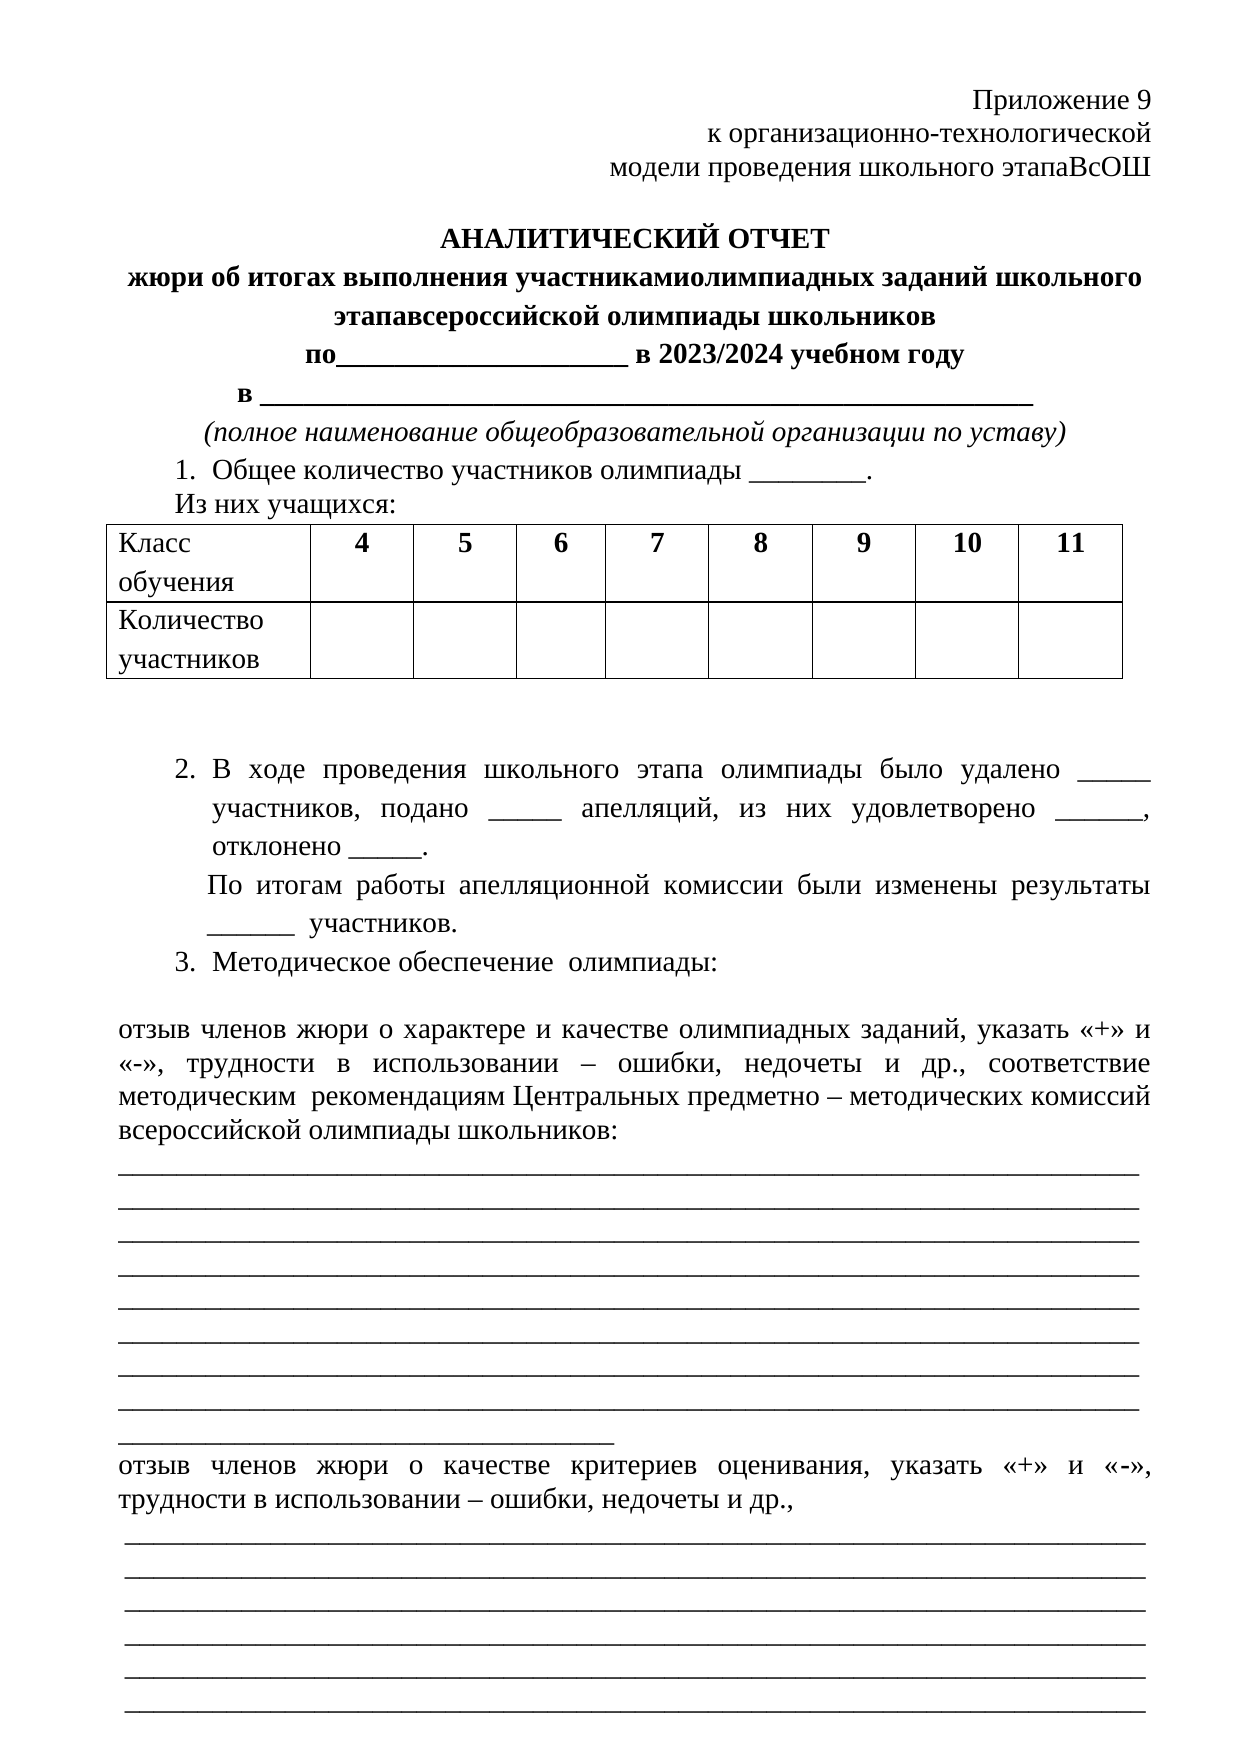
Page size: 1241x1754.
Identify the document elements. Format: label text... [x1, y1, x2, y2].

text жюри об итогах выполнения участникамиолимпиадных заданий школьного этапавсероссийской олимпиады школьников [118, 259, 1152, 332]
text Из них учащихся: [118, 486, 1152, 519]
text __________________________________________________________________________________________________________________________________________________________________________________________________________________________________________________________________________________________________________________________________________________________________________________________________________________________________________________________________________________________________________________________________________________________________________________________________________________ [118, 1145, 1152, 1447]
table_cell [916, 603, 1018, 678]
list Общее количество участников олимпиады ________. [174, 452, 1152, 486]
table_header 4 [311, 525, 413, 601]
table_header 8 [709, 525, 812, 601]
text модели проведения школьного этапаВсОШ [118, 149, 1152, 182]
table_cell [813, 603, 915, 678]
table_header 10 [916, 525, 1018, 601]
table_header 5 [414, 525, 516, 601]
table_cell [606, 603, 708, 678]
text по____________________ в 2023/2024 учебном году [118, 337, 1152, 370]
table_header 7 [606, 525, 708, 601]
text По итогам работы апелляционной комиссии были изменены результаты ______ участников. [207, 867, 1152, 939]
table_cell [517, 603, 605, 678]
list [118, 1514, 1152, 1716]
table_header 11 [1019, 525, 1122, 601]
table_cell [709, 603, 812, 678]
table_header 6 [517, 525, 605, 601]
list Методическое обеспечение олимпиады: [174, 944, 1152, 978]
text отзыв членов жюри о характере и качестве олимпиадных заданий, указать «+» и «-», трудности в использовании – ошибки, недочеты и др., соответствие методическим рекомендациям Центральных предметно – методических комиссий всероссийской олимпиады школьников: [118, 1011, 1152, 1145]
list В ходе проведения школьного этапа олимпиады было удалено _____ участников, подано _____ апелляций, из них удовлетворено ______, отклонено _____. [174, 751, 1152, 862]
text Приложение 9 [118, 82, 1152, 115]
text (полное наименование общеобразовательной организации по уставу) [118, 414, 1152, 447]
table_cell [311, 603, 413, 678]
table_cell [1019, 603, 1122, 678]
table_cell [414, 603, 516, 678]
table_header Класс обучения [107, 525, 310, 601]
text АНАЛИТИЧЕСКИЙ ОТЧЕТ [118, 221, 1152, 254]
text к организационно-технологической [118, 115, 1152, 149]
text в _____________________________________________________ [118, 375, 1152, 409]
table_header 9 [813, 525, 915, 601]
text отзыв членов жюри о качестве критериев оценивания, указать «+» и «-», трудности в использовании – ошибки, недочеты и др., [118, 1447, 1152, 1514]
table_cell Количество участников [107, 603, 310, 678]
